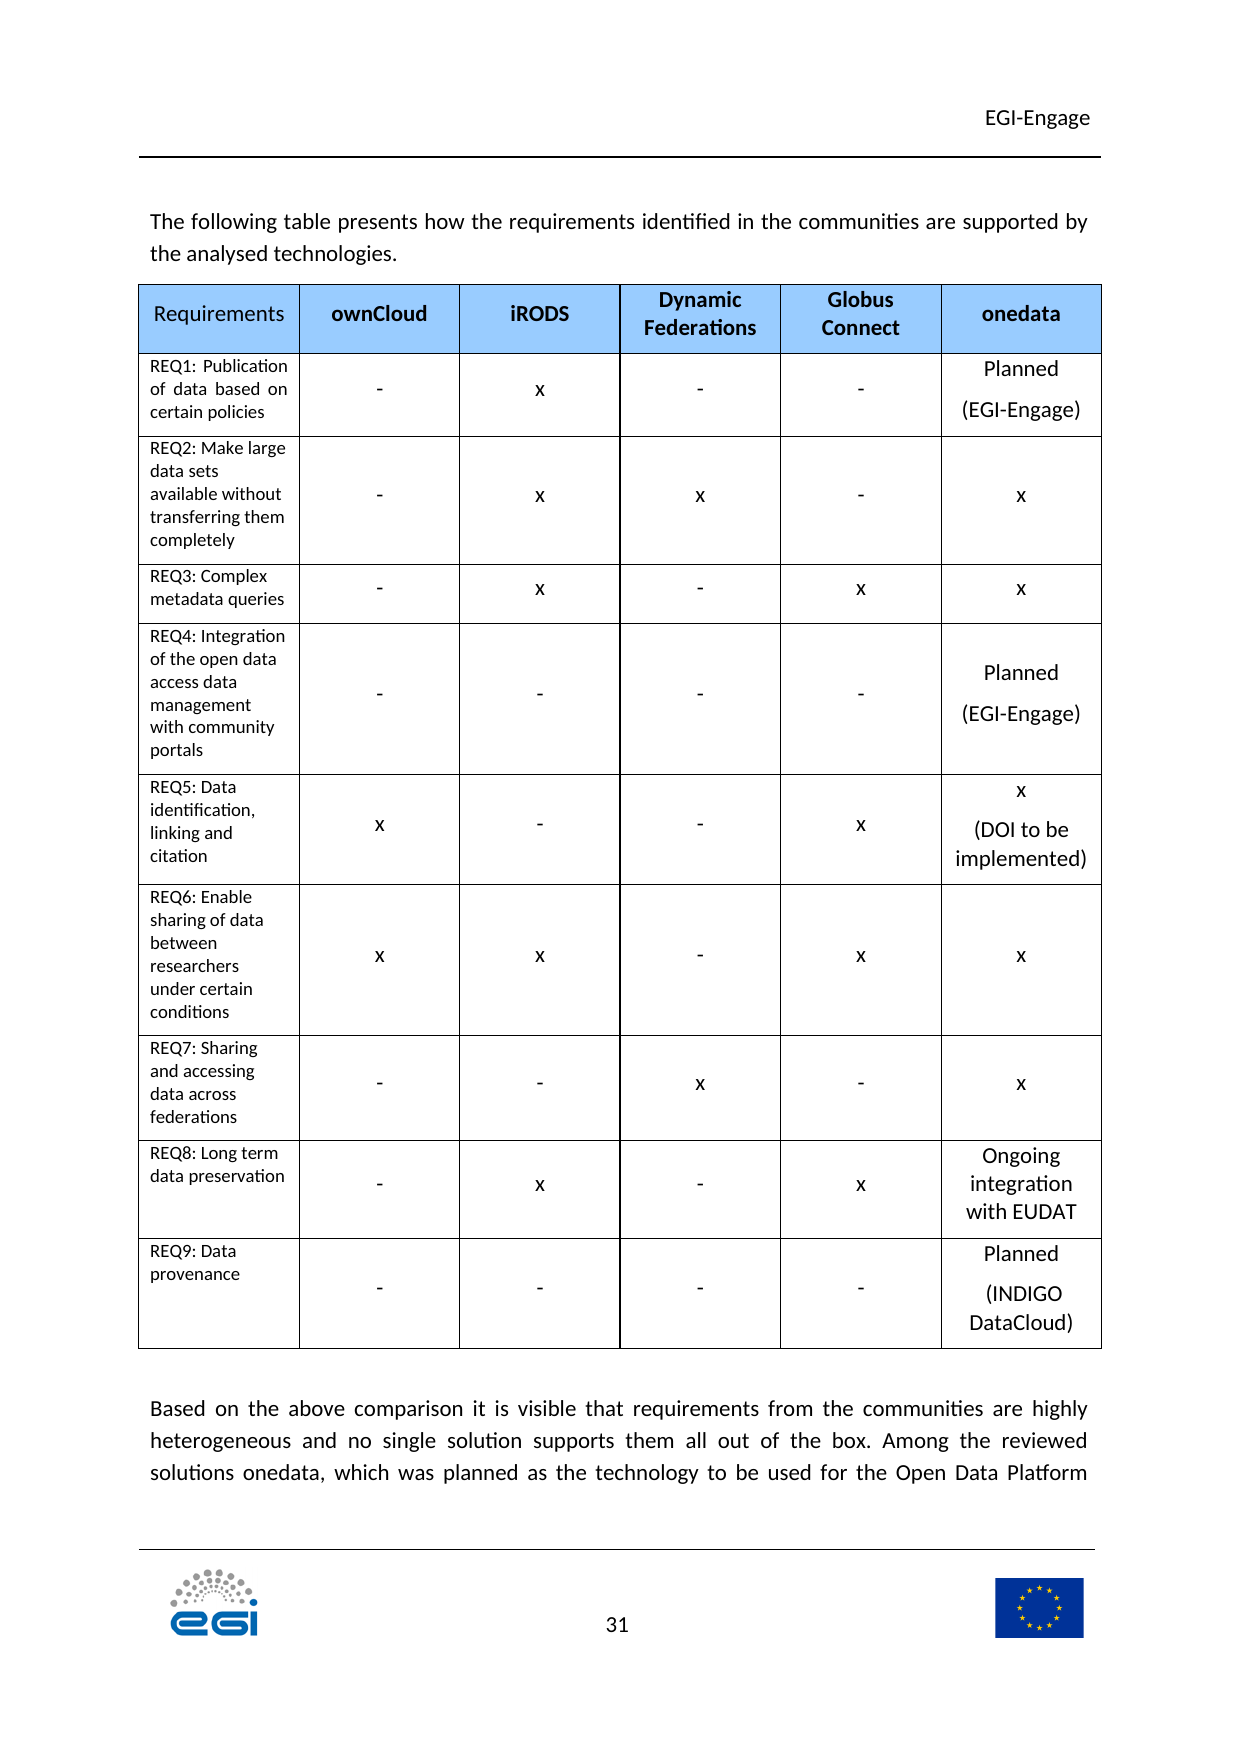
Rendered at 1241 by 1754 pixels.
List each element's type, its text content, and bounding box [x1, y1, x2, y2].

table_cell REQ6: Enable sharing of data between researchers under certain conditions [139, 885, 299, 1035]
table_cell - [300, 1036, 459, 1140]
table_cell - [460, 775, 619, 884]
table_cell x [300, 775, 459, 884]
table_cell - [621, 885, 780, 1035]
table_cell x [621, 1036, 780, 1140]
table_cell x [460, 565, 619, 623]
table_cell Ongoing integration with EUDAT [942, 1141, 1101, 1238]
table_cell REQ7: Sharing and accessing data across federations [139, 1036, 299, 1140]
table_cell Planned (EGI-Engage) [942, 624, 1101, 774]
table_cell - [621, 775, 780, 884]
table_cell x [300, 885, 459, 1035]
table_cell Planned (EGI-Engage) [942, 354, 1101, 436]
table_cell x [460, 1141, 619, 1238]
table_cell - [460, 1036, 619, 1140]
table_cell - [300, 437, 459, 564]
table_cell x [460, 885, 619, 1035]
table_cell - [460, 1239, 619, 1348]
table_cell REQ2: Make large data sets available without transferring them completely [139, 437, 299, 564]
table_header ownCloud [300, 285, 459, 353]
table_cell - [300, 1141, 459, 1238]
table_cell REQ1: Publication of data based on certain policies [139, 354, 299, 436]
text The following table presents how the requirements identified in the communities are supported by the analysed technologies. [150, 207, 1090, 267]
table_header onedata [942, 285, 1101, 353]
table_header Dynamic Federations [621, 285, 780, 353]
table_cell x [942, 565, 1101, 623]
table_cell x [460, 354, 619, 436]
table_cell x [781, 1141, 941, 1238]
table_cell REQ4: Integration of the open data access data management with community portals [139, 624, 299, 774]
table_cell x [781, 885, 941, 1035]
table_cell x [781, 565, 941, 623]
table_cell - [781, 624, 941, 774]
table_cell x [460, 437, 619, 564]
table_cell REQ5: Data identification, linking and citation [139, 775, 299, 884]
table_cell - [621, 1239, 780, 1348]
picture [150, 1567, 276, 1638]
table_cell - [781, 437, 941, 564]
table_cell REQ8: Long term data preservation [139, 1141, 299, 1238]
table_cell - [300, 624, 459, 774]
table_cell x [942, 885, 1101, 1035]
table_cell - [300, 1239, 459, 1348]
table_cell - [781, 354, 941, 436]
table_cell - [621, 1141, 780, 1238]
table_cell Planned (INDIGO DataCloud) [942, 1239, 1101, 1348]
table_header Requirements [139, 285, 299, 353]
table_cell x [781, 775, 941, 884]
table_cell - [621, 624, 780, 774]
table_cell - [781, 1036, 941, 1140]
table_header iRODS [460, 285, 619, 353]
table_cell REQ3: Complex metadata queries [139, 565, 299, 623]
table_cell - [621, 565, 780, 623]
table_cell - [621, 354, 780, 436]
table_cell x [621, 437, 780, 564]
table_header Globus Connect [781, 285, 941, 353]
table_cell - [300, 354, 459, 436]
table_cell x (DOI to be implemented) [942, 775, 1101, 884]
table_cell x [942, 1036, 1101, 1140]
table_cell REQ9: Data provenance [139, 1239, 299, 1348]
table_cell - [300, 565, 459, 623]
picture [995, 1578, 1084, 1638]
table_cell - [781, 1239, 941, 1348]
table_cell - [460, 624, 619, 774]
table_cell x [942, 437, 1101, 564]
